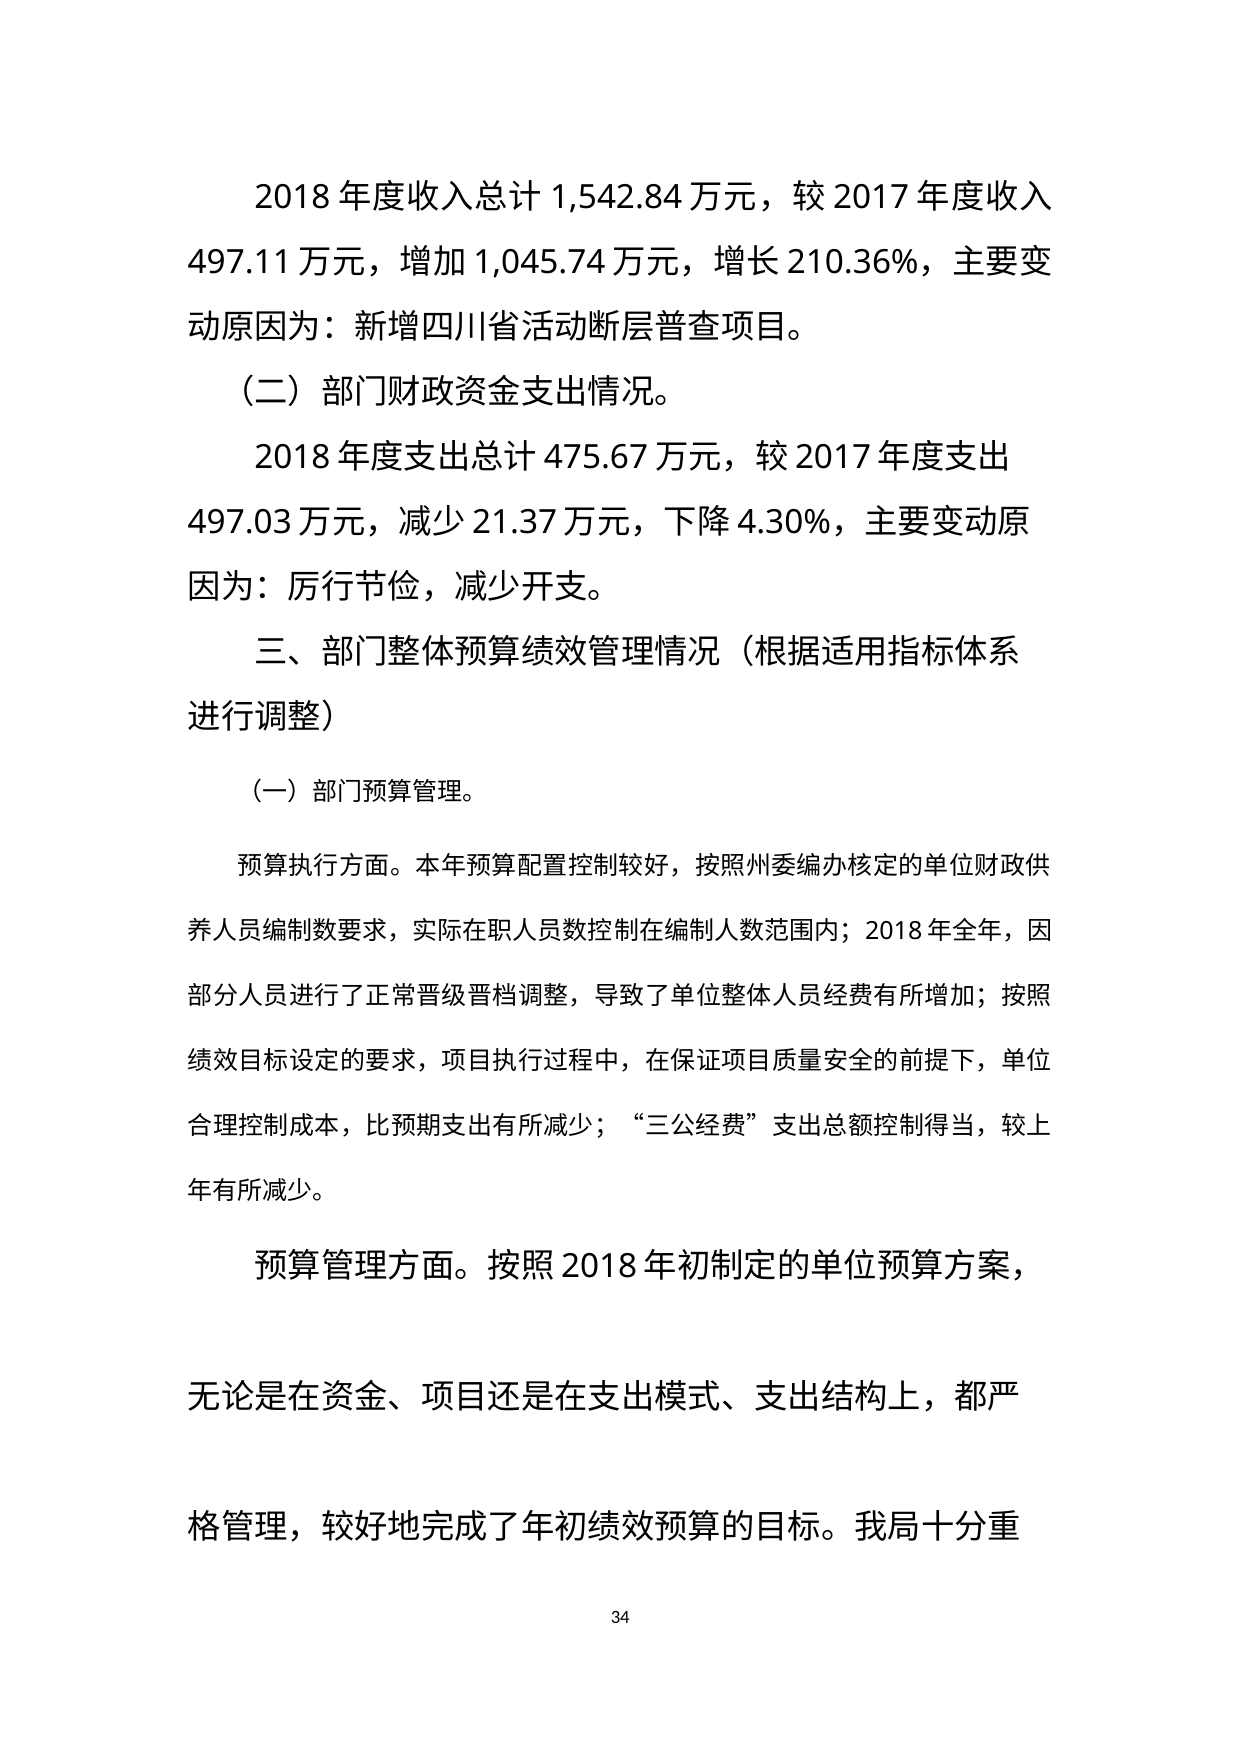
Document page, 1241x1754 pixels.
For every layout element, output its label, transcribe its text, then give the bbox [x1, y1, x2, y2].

text 2018年度收入总计1,542.84万元，较2017年度收入497.11万元，增加1,045.74万元，增长210.36%，主要变动原因为：新增四川省活动断层普查项目。 [187, 162, 1053, 357]
text （二）部门财政资金支出情况。 [187, 357, 1053, 422]
text 2018年度支出总计475.67万元，较2017年度支出497.03万元，减少21.37万元，下降4.30%，主要变动原因为：厉行节俭，减少开支。 [187, 422, 1053, 617]
text 三、部门整体预算绩效管理情况（根据适用指标体系进行调整） [187, 617, 1053, 747]
text 预算执行方面。本年预算配置控制较好，按照州委编办核定的单位财政供养人员编制数要求，实际在职人员数控制在编制人数范围内；2018年全年，因部分人员进行了正常晋级晋档调整，导致了单位整体人员经费有所增加；按照绩效目标设定的要求，项目执行过程中，在保证项目质量安全的前提下，单位合理控制成本，比预期支出有所减少；“三公经费”支出总额控制得当，较上年有所减少。 [187, 831, 1053, 1221]
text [187, 1231, 1053, 1556]
text （一）部门预算管理。 [187, 757, 1053, 822]
